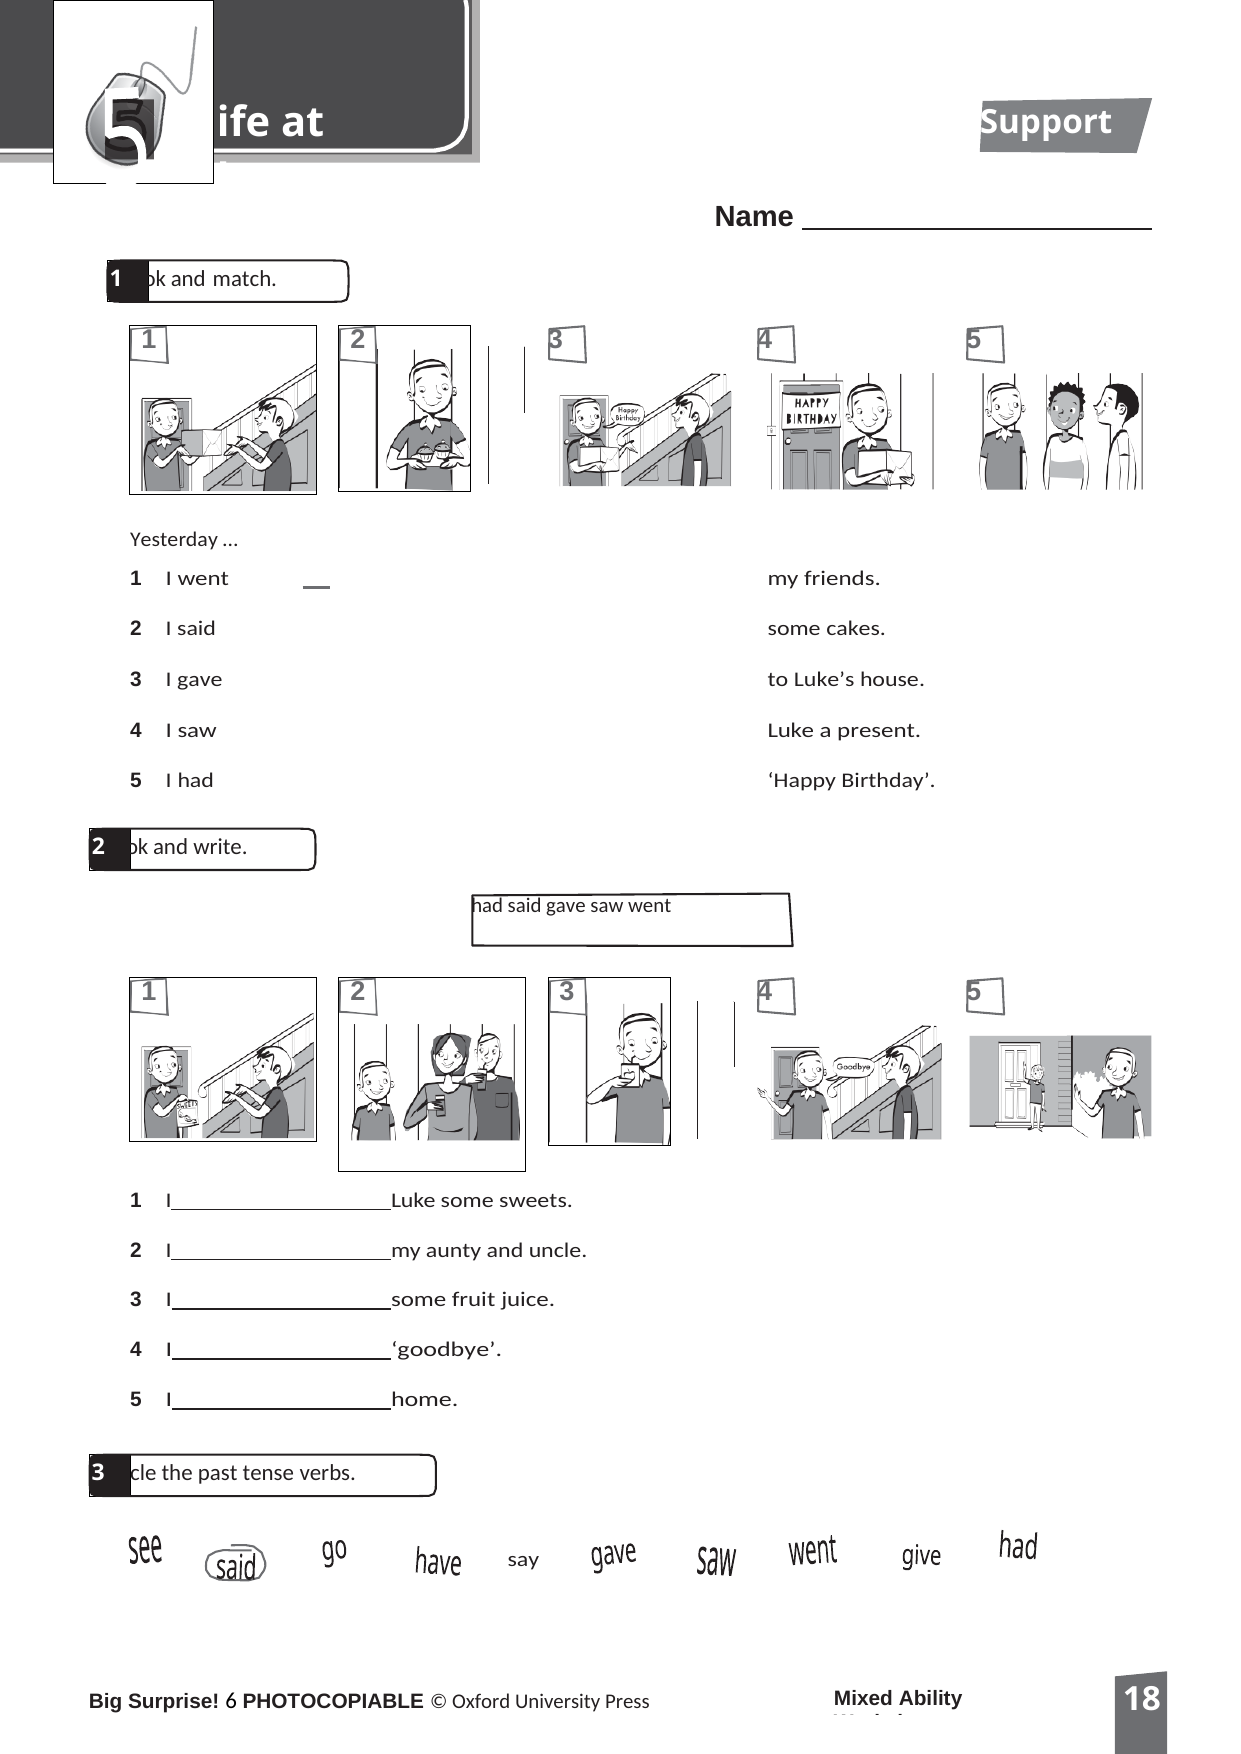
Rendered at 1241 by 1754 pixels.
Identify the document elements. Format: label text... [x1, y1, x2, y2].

picture [966, 373, 1153, 500]
subtitle Name [714, 199, 1167, 232]
list I ‘goodbye’. [130, 1337, 1167, 1362]
picture [91, 1456, 130, 1495]
picture [91, 830, 130, 868]
text say [505, 1546, 541, 1571]
picture [757, 1025, 943, 1149]
picture [757, 373, 944, 507]
list I gave to Luke’s house. [130, 666, 1167, 692]
picture [966, 1027, 1152, 1148]
picture [339, 978, 525, 983]
picture [130, 326, 316, 494]
list I some fruit juice. [130, 1287, 1167, 1312]
list I my aunty and uncle. [130, 1237, 1167, 1262]
list I Luke some sweets. [130, 983, 1167, 1212]
list I saw Luke a present. [130, 717, 1167, 742]
text Yesterday … [130, 526, 1167, 551]
picture [109, 262, 148, 300]
picture [130, 978, 316, 983]
list I said some cakes. [130, 615, 1167, 641]
subtitle ife at home [217, 92, 439, 205]
list I went my friends. [130, 565, 1167, 590]
list I had ‘Happy Birthday’. [130, 767, 1167, 793]
picture [548, 373, 735, 492]
list I home. [130, 1387, 1167, 1412]
picture [549, 978, 670, 983]
picture [339, 326, 470, 491]
picture [54, 1, 213, 183]
